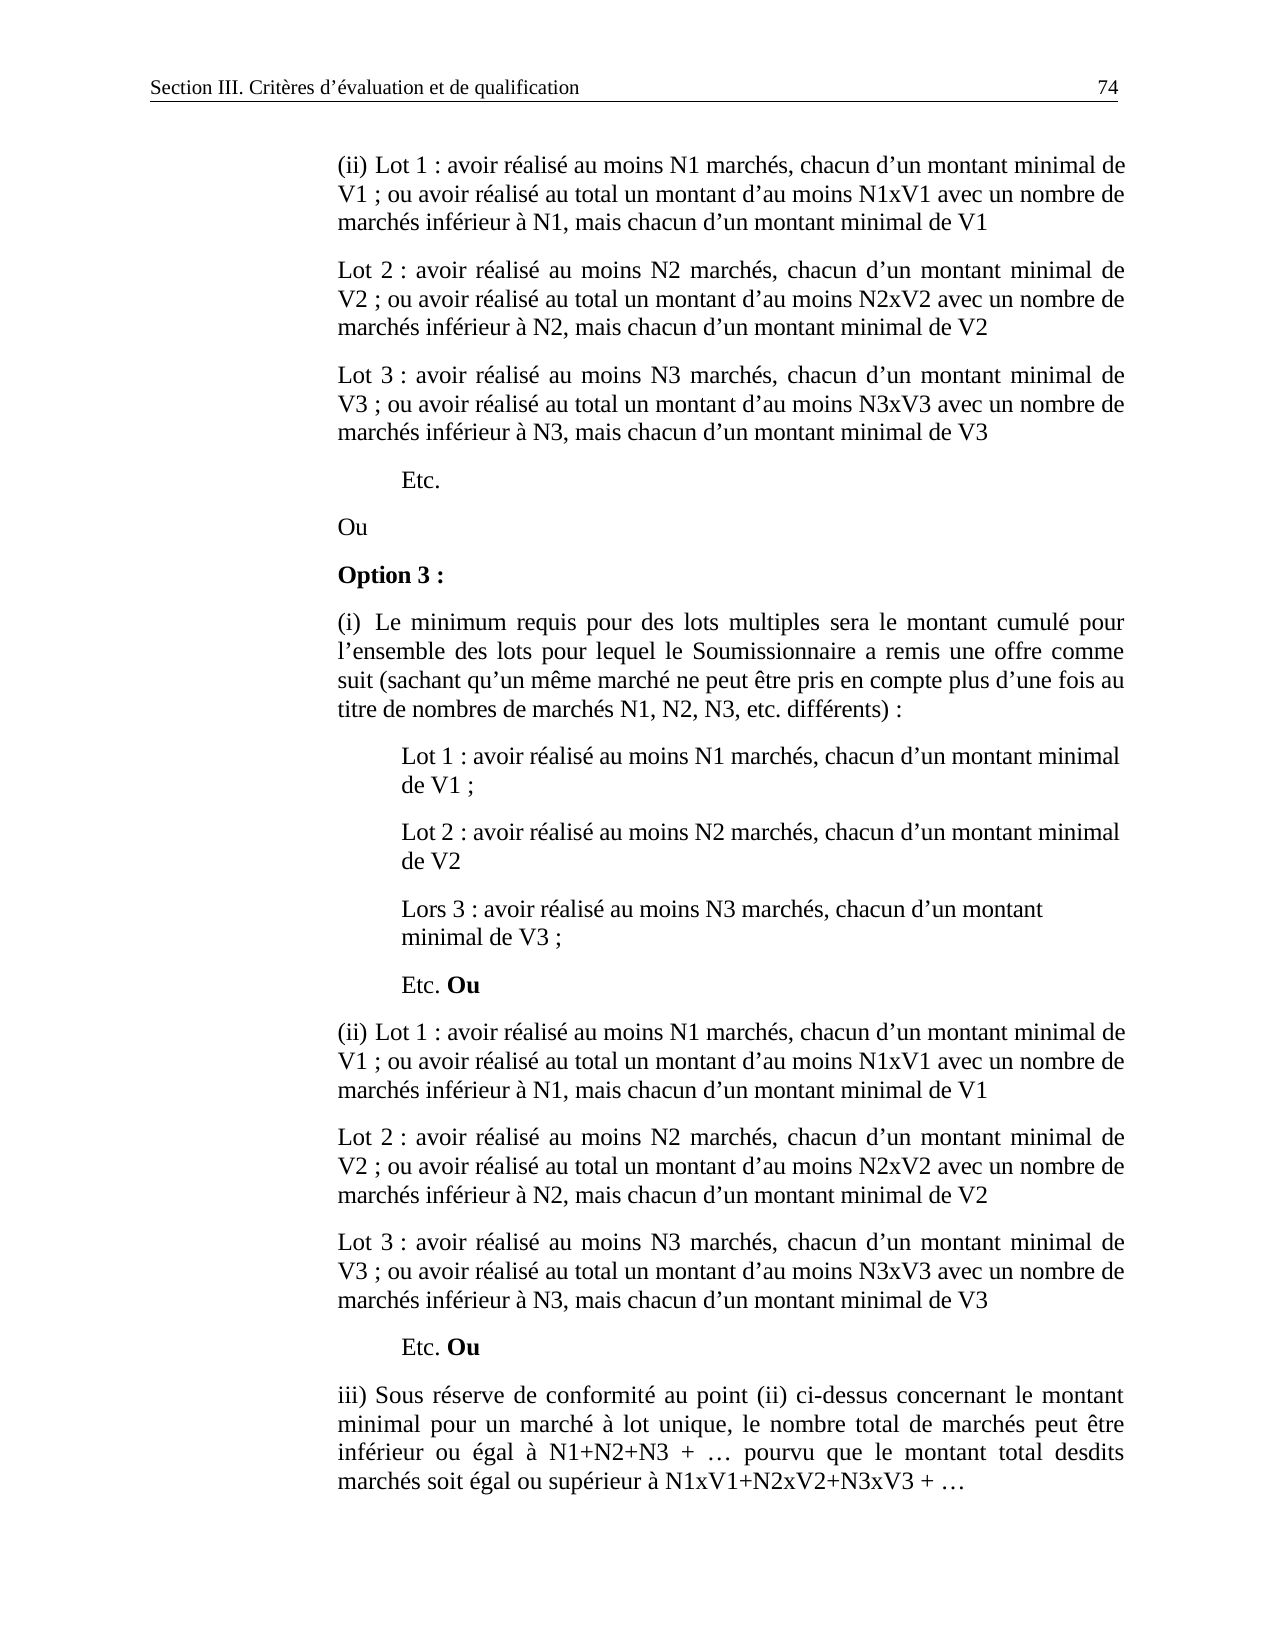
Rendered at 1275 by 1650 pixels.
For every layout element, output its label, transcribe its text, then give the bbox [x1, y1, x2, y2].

text Etc. [401, 465, 1125, 494]
text Lot 2 : avoir réalisé au moins N2 marchés, chacun d’un montant minimal de V2 [401, 817, 1125, 875]
text (i) Le minimum requis pour des lots multiples sera le montant cumulé pour l’ensemble des lots pour lequel le Soumissionnaire a remis une offre comme suit (sachant qu’un même marché ne peut être pris en compte plus d’une fois au titre de nombres de marchés N1, N2, N3, etc. différents) : [337, 607, 1125, 722]
text Lot 2 : avoir réalisé au moins N2 marchés, chacun d’un montant minimal de V2 ; ou avoir réalisé au total un montant d’au moins N2xV2 avec un nombre de marchés inférieur à N2, mais chacun d’un montant minimal de V2 [337, 255, 1125, 341]
text (ii) Lot 1 : avoir réalisé au moins N1 marchés, chacun d’un montant minimal de V1 ; ou avoir réalisé au total un montant d’au moins N1xV1 avec un nombre de marchés inférieur à N1, mais chacun d’un montant minimal de V1 [337, 150, 1125, 236]
text Lot 3 : avoir réalisé au moins N3 marchés, chacun d’un montant minimal de V3 ; ou avoir réalisé au total un montant d’au moins N3xV3 avec un nombre de marchés inférieur à N3, mais chacun d’un montant minimal de V3 [337, 360, 1125, 446]
text (ii) Lot 1 : avoir réalisé au moins N1 marchés, chacun d’un montant minimal de V1 ; ou avoir réalisé au total un montant d’au moins N1xV1 avec un nombre de marchés inférieur à N1, mais chacun d’un montant minimal de V1 [337, 1017, 1125, 1104]
text Ou [337, 512, 1125, 541]
text iii) Sous réserve de conformité au point (ii) ci-dessus concernant le montant minimal pour un marché à lot unique, le nombre total de marchés peut être inférieur ou égal à N1+N2+N3 + … pourvu que le montant total desdits marchés soit égal ou supérieur à N1xV1+N2xV2+N3xV3 + … [337, 1380, 1125, 1495]
text Etc. Ou [401, 970, 1125, 999]
text Lot 3 : avoir réalisé au moins N3 marchés, chacun d’un montant minimal de V3 ; ou avoir réalisé au total un montant d’au moins N3xV3 avec un nombre de marchés inférieur à N3, mais chacun d’un montant minimal de V3 [337, 1227, 1125, 1314]
text Lors 3 : avoir réalisé au moins N3 marchés, chacun d’un montant minimal de V3 ; [401, 894, 1125, 951]
text Etc. Ou [401, 1332, 1125, 1361]
text Lot 1 : avoir réalisé au moins N1 marchés, chacun d’un montant minimal de V1 ; [401, 741, 1125, 799]
text Option 3 : [337, 560, 1125, 589]
text Lot 2 : avoir réalisé au moins N2 marchés, chacun d’un montant minimal de V2 ; ou avoir réalisé au total un montant d’au moins N2xV2 avec un nombre de marchés inférieur à N2, mais chacun d’un montant minimal de V2 [337, 1122, 1125, 1209]
